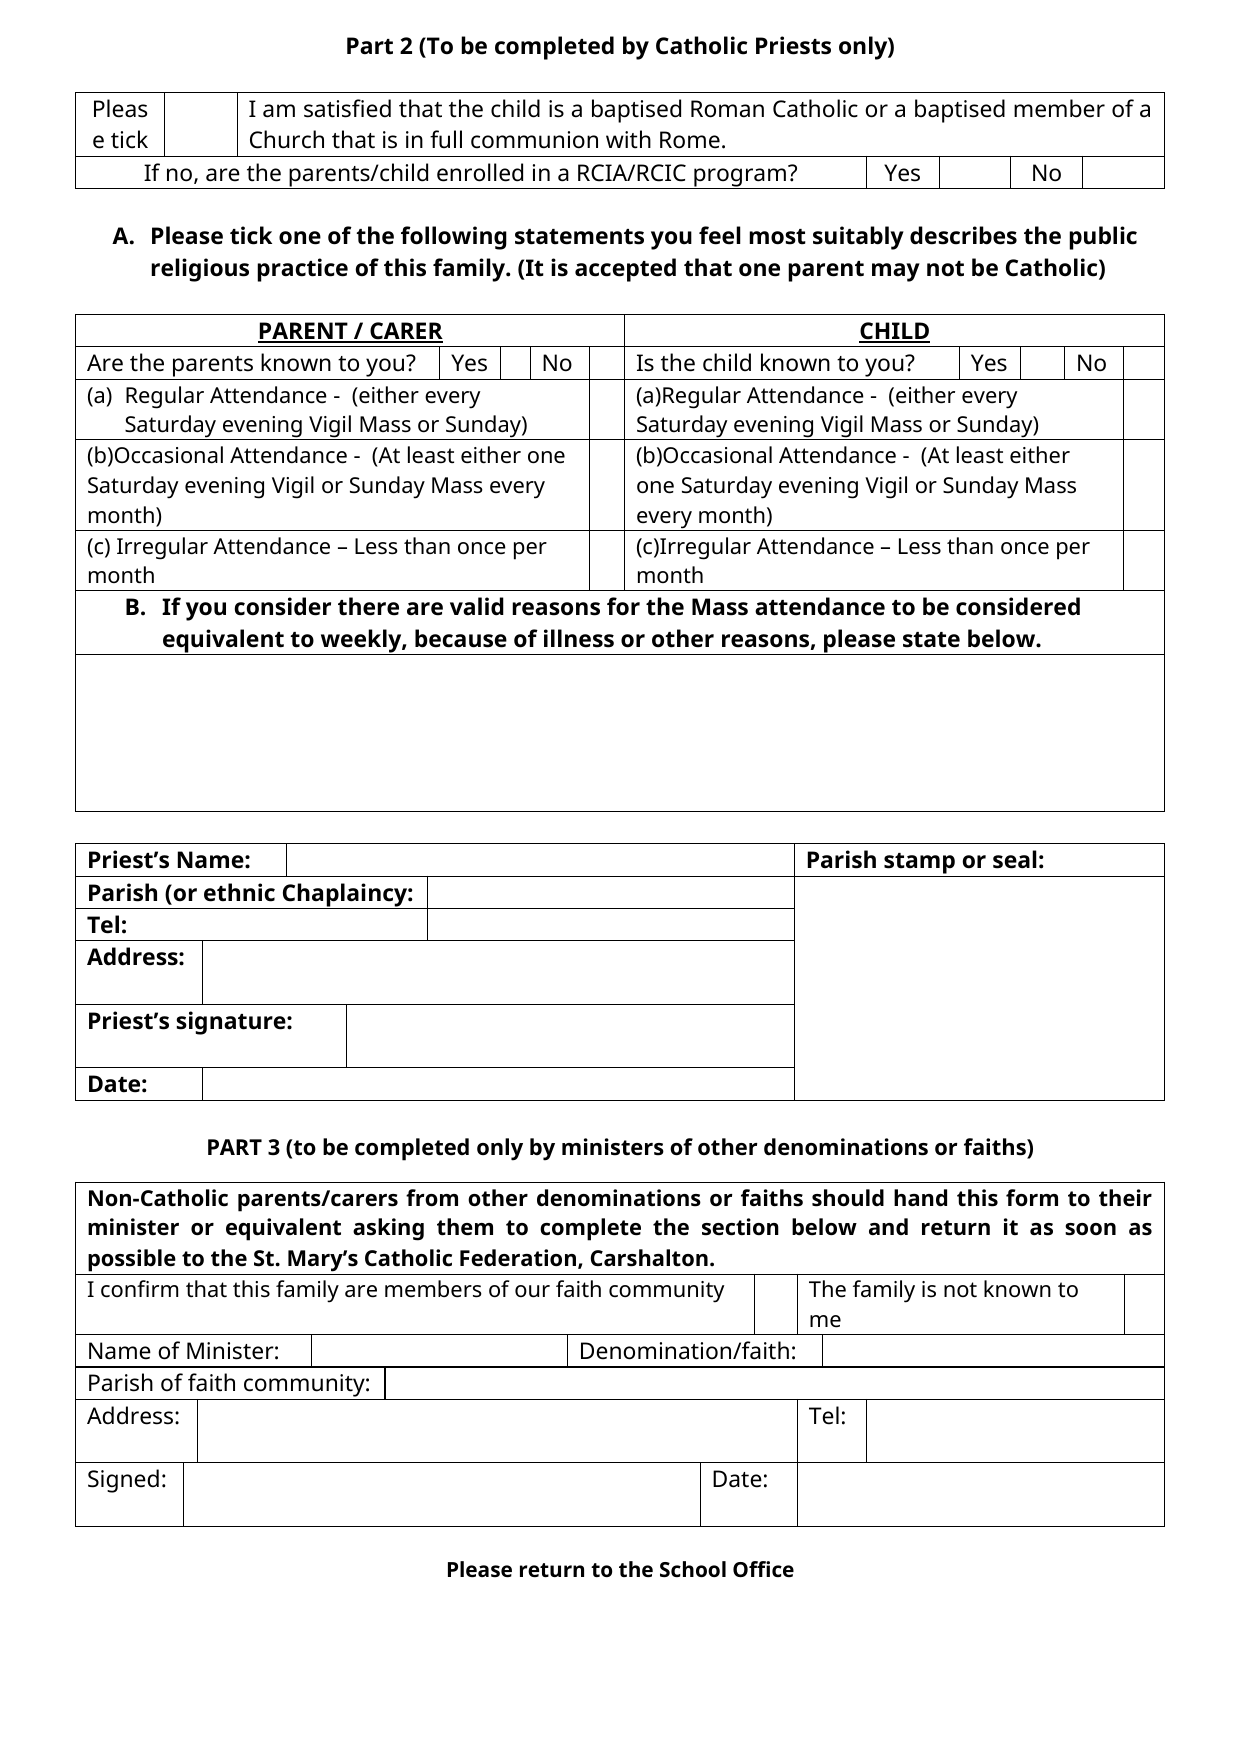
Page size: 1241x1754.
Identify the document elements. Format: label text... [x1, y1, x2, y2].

table_cell [590, 380, 624, 439]
table_header CHILD [625, 315, 1164, 346]
table_cell [1124, 440, 1164, 529]
table_cell No [531, 347, 589, 378]
text Please return to the School Office [75, 1555, 1165, 1584]
table_cell Yes [960, 347, 1020, 378]
table_cell [590, 347, 624, 378]
table_cell (c) Irregular Attendance – Less than once per month [76, 531, 589, 590]
table_cell [428, 909, 794, 940]
table_cell [184, 1463, 700, 1526]
table_cell [867, 1400, 1164, 1462]
table_cell [312, 1335, 567, 1366]
table_cell (b)Occasional Attendance - (At least either one Saturday evening Vigil or Sunday Mass every month) [76, 440, 589, 529]
table_cell [1021, 347, 1064, 378]
table_cell [198, 1400, 797, 1462]
table_cell [590, 531, 624, 590]
table_cell [755, 1275, 797, 1334]
table_header Please tick [76, 93, 164, 156]
table_cell Tel: [798, 1400, 866, 1462]
table_cell If no, are the parents/child enrolled in a RCIA/RCIC program? [76, 157, 866, 188]
table_cell No [1011, 157, 1082, 188]
table_cell [1124, 380, 1164, 439]
table_cell The family is not known to me [798, 1275, 1124, 1334]
table_cell Date: [76, 1068, 202, 1099]
table_cell [1124, 347, 1164, 378]
table_cell Priest’s signature: [76, 1005, 346, 1067]
table_cell [203, 1068, 794, 1099]
table_cell [940, 157, 1010, 188]
list Please tick one of the following statements you feel most suitably describes the public religious practice of this family. (It is accepted that one parent may not be Catholic) [112, 220, 1165, 283]
table_cell (b)Occasional Attendance - (At least either one Saturday evening Vigil or Sunday Mass every month) [625, 440, 1123, 529]
table_cell [590, 440, 624, 529]
table_header Parish stamp or seal: [795, 844, 1164, 876]
table_cell [1124, 531, 1164, 590]
table_cell [798, 1463, 1164, 1526]
table_header I am satisfied that the child is a baptised Roman Catholic or a baptised member of a Church that is in full communion with Rome. [238, 93, 1164, 156]
table_cell Parish (or ethnic Chaplaincy: [76, 877, 427, 908]
table_cell [428, 877, 794, 908]
table_cell Address: [76, 941, 202, 1004]
table_cell [203, 941, 794, 1004]
table_cell Are the parents known to you? [76, 347, 439, 378]
table_cell [501, 347, 530, 378]
table_cell Yes [440, 347, 500, 378]
table_cell I confirm that this family are members of our faith community [76, 1275, 754, 1334]
table_cell [823, 1335, 1164, 1366]
table_cell If you consider there are valid reasons for the Mass attendance to be considered equivalent to weekly, because of illness or other reasons, please state below. [76, 591, 1164, 654]
table_header Non-Catholic parents/carers from other denominations or faiths should hand this form to their minister or equivalent asking them to complete the section below and return it as soon as possible to the St. Mary’s Catholic Federation, Carshalton. [76, 1183, 1164, 1273]
table_cell Yes [867, 157, 939, 188]
table_cell Regular Attendance - (either every Saturday evening Vigil Mass or Sunday) [76, 380, 589, 439]
table_cell No [1065, 347, 1123, 378]
table_cell (c)Irregular Attendance – Less than once per month [625, 531, 1123, 590]
table_cell Address: [76, 1400, 197, 1462]
table_cell (a)Regular Attendance - (either every Saturday evening Vigil Mass or Sunday) [625, 380, 1123, 439]
table_cell [386, 1368, 1164, 1399]
table_cell Name of Minister: [76, 1335, 311, 1366]
table_cell Denomination/faith: [568, 1335, 822, 1366]
table_cell [76, 655, 1164, 811]
table_cell Is the child known to you? [625, 347, 959, 378]
table_header [287, 844, 794, 876]
table_cell Signed: [76, 1463, 183, 1526]
table_cell Tel: [76, 909, 427, 940]
table_header Priest’s Name: [76, 844, 286, 876]
table_cell [1125, 1275, 1164, 1334]
table_cell [795, 877, 1164, 1099]
table_header PARENT / CARER [76, 315, 624, 346]
table_header [165, 93, 237, 156]
table_cell Parish of faith community: [76, 1368, 384, 1399]
text PART 3 (to be completed only by ministers of other denominations or faiths) [75, 1132, 1165, 1162]
table_cell [1083, 157, 1164, 188]
table_cell [347, 1005, 794, 1067]
table_cell Date: [701, 1463, 797, 1526]
text Part 2 (To be completed by Catholic Priests only) [75, 29, 1165, 61]
